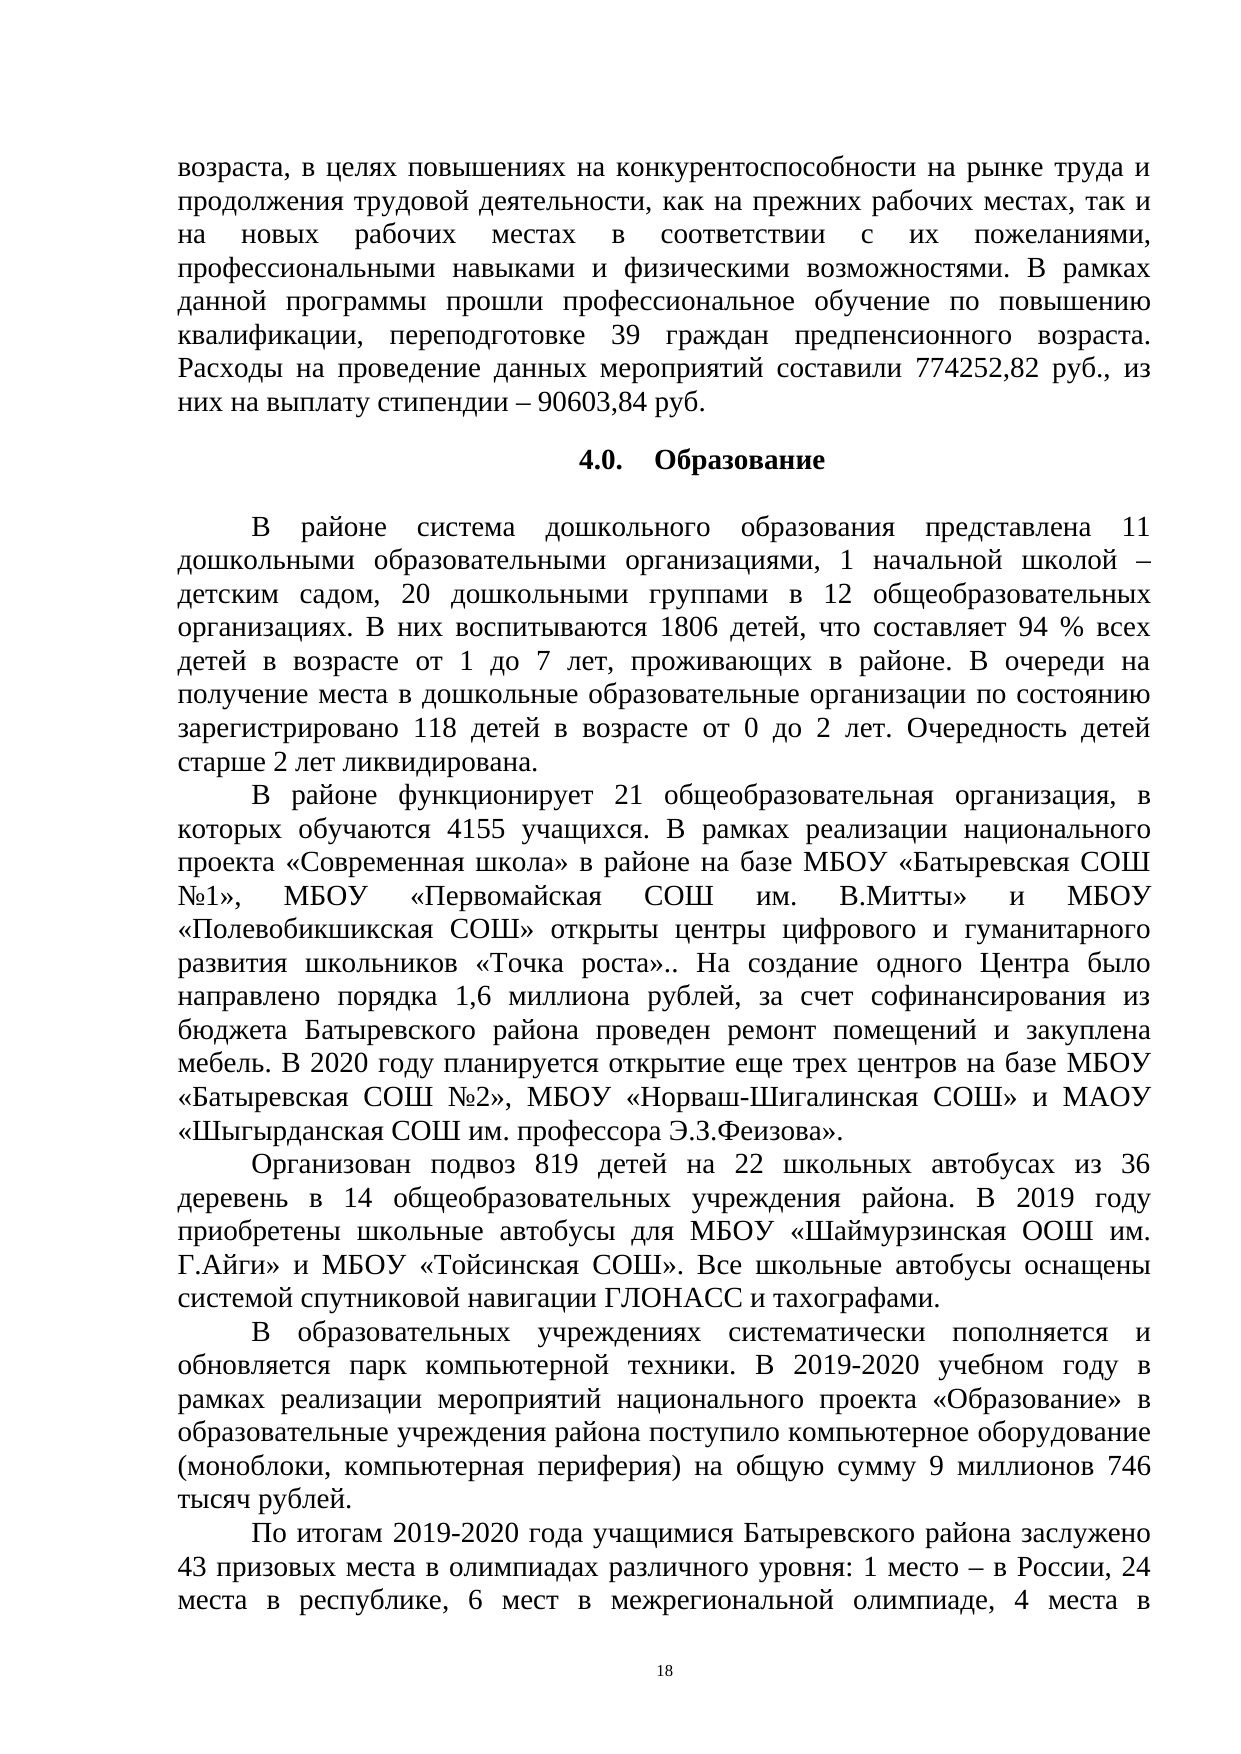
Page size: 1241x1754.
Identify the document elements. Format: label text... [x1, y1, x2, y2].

text В районе система дошкольного образования представлена 11 дошкольными образовательными организациями, 1 начальной школой – детским садом, 20 дошкольными группами в 12 общеобразовательных организациях. В них воспитываются 1806 детей, что составляет 94 % всех детей в возрасте от 1 до 7 лет, проживающих в районе. В очереди на получение места в дошкольные образовательные организации по состоянию зарегистрировано 118 детей в возрасте от 0 до 2 лет. Очередность детей старше 2 лет ликвидирована. [177, 509, 1152, 777]
text В образовательных учреждениях систематически пополняется и обновляется парк компьютерной техники. В 2019-2020 учебном году в рамках реализации мероприятий национального проекта «Образование» в образовательные учреждения района поступило компьютерное оборудование (моноблоки, компьютерная периферия) на общую сумму 9 миллионов 746 тысяч рублей. [177, 1314, 1152, 1515]
list Образование [252, 442, 1152, 475]
text В районе функционирует 21 общеобразовательная организация, в которых обучаются 4155 учащихся. В рамках реализации национального проекта «Современная школа» в районе на базе МБОУ «Батыревская СОШ №1», МБОУ «Первомайская СОШ им. В.Митты» и МБОУ «Полевобикшикская СОШ» открыты центры цифрового и гуманитарного развития школьников «Точка роста».. На создание одного Центра было направлено порядка 1,6 миллиона рублей, за счет софинансирования из бюджета Батыревского района проведен ремонт помещений и закуплена мебель. В 2020 году планируется открытие еще трех центров на базе МБОУ «Батыревская СОШ №2», МБОУ «Норваш-Шигалинская СОШ» и МАОУ «Шыгырданская СОШ им. профессора Э.З.Феизова». [177, 777, 1152, 1146]
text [177, 149, 1152, 418]
text Организован подвоз 819 детей на 22 школьных автобусах из 36 деревень в 14 общеобразовательных учреждения района. В 2019 году приобретены школьные автобусы для МБОУ «Шаймурзинская ООШ им. Г.Айги» и МБОУ «Тойсинская СОШ». Все школьные автобусы оснащены системой спутниковой навигации ГЛОНАСС и тахографами. [177, 1146, 1152, 1314]
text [177, 1515, 1152, 1616]
